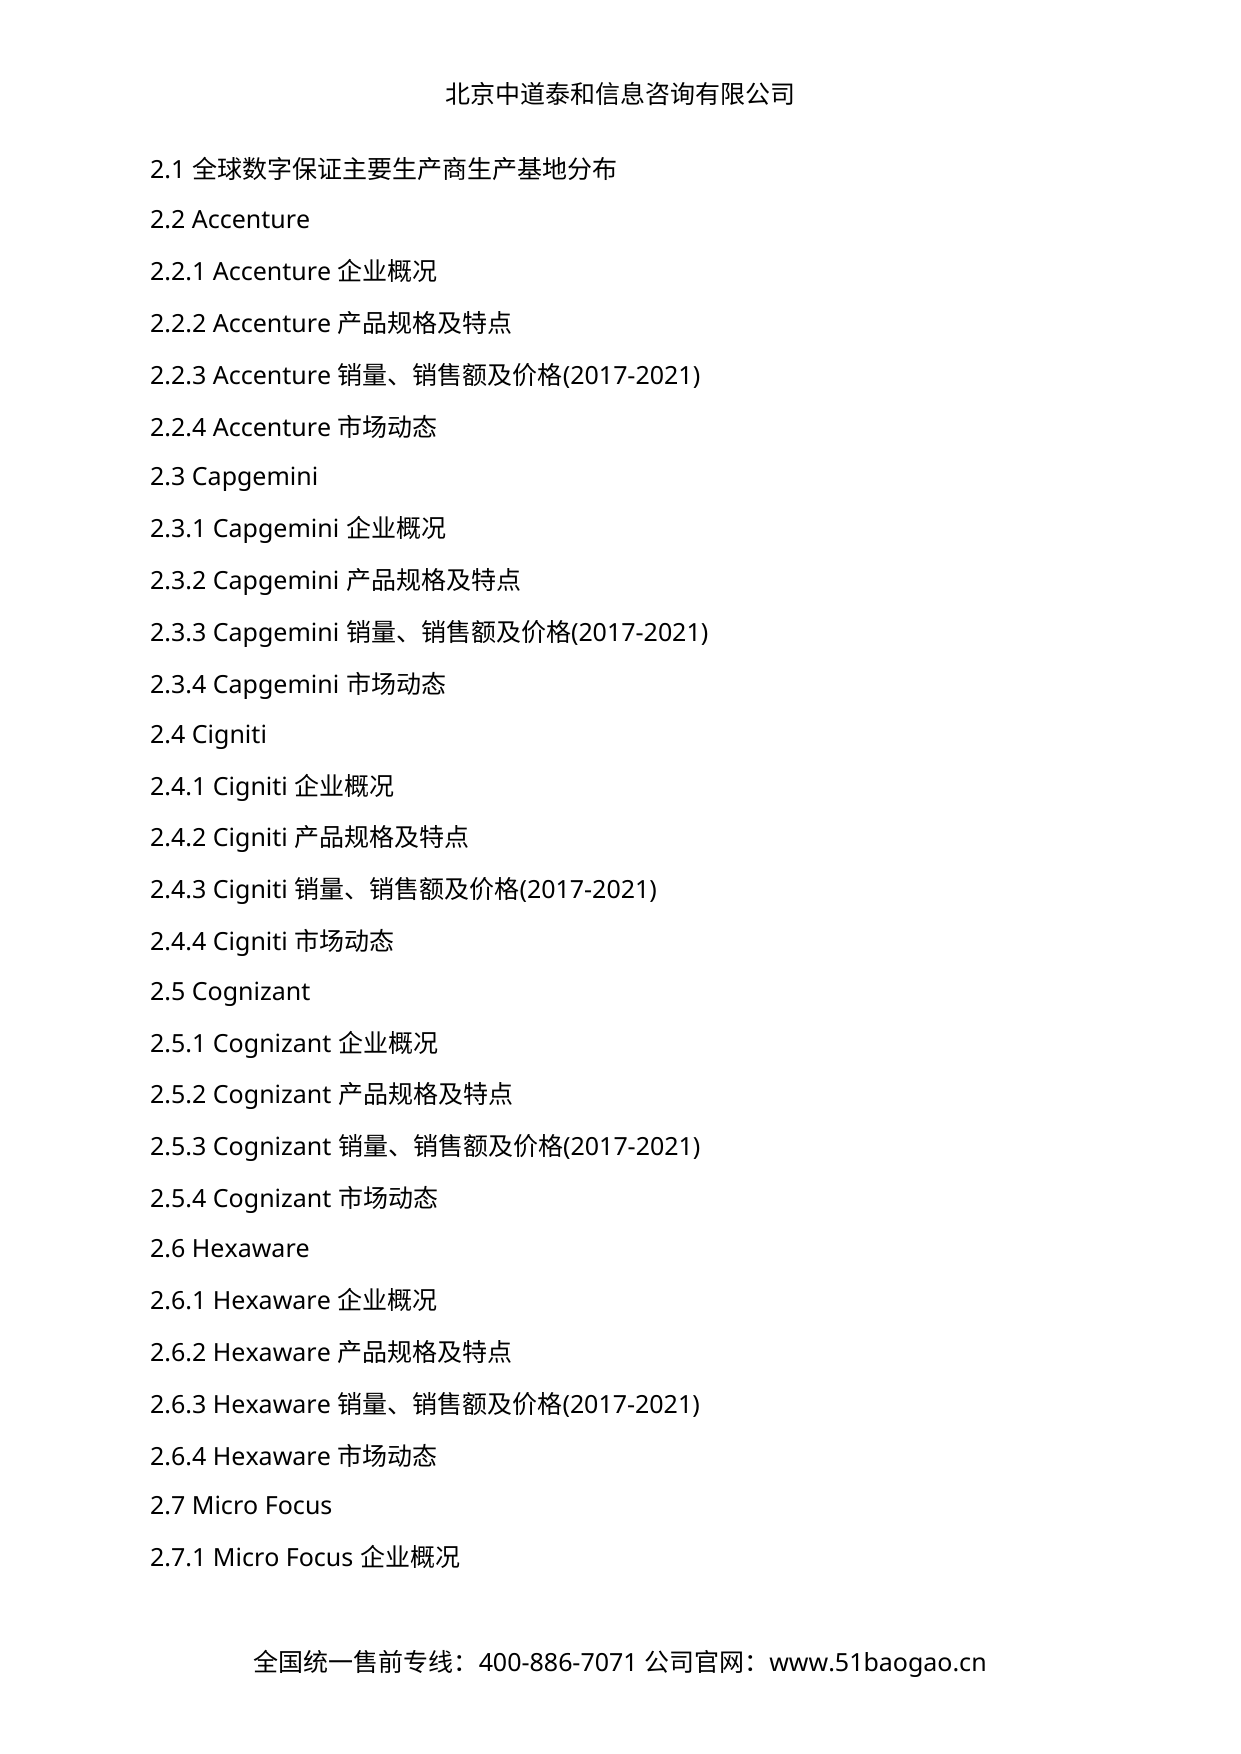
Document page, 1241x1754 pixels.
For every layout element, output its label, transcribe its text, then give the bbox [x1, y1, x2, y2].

text 2.6.1 Hexaware 企业概况 [150, 1280, 1090, 1317]
text 2.5.4 Cognizant 市场动态 [150, 1179, 1090, 1215]
text 2.4.3 Cigniti 销量、销售额及价格(2017-2021) [150, 870, 1090, 906]
text 2.3.1 Capgemini 企业概况 [150, 509, 1090, 545]
text 2.6.4 Hexaware 市场动态 [150, 1436, 1090, 1472]
text 2.5.1 Cognizant 企业概况 [150, 1023, 1090, 1059]
text 2.6.2 Hexaware 产品规格及特点 [150, 1332, 1090, 1368]
text 2.6 Hexaware [150, 1231, 1090, 1265]
text 2.4.1 Cigniti 企业概况 [150, 766, 1090, 802]
text 2.4.4 Cigniti 市场动态 [150, 922, 1090, 958]
text 2.4 Cigniti [150, 716, 1090, 750]
text 2.2.1 Accenture 企业概况 [150, 252, 1090, 288]
text 2.3.2 Capgemini 产品规格及特点 [150, 561, 1090, 597]
text 2.6.3 Hexaware 销量、销售额及价格(2017-2021) [150, 1384, 1090, 1420]
text 2.2.3 Accenture 销量、销售额及价格(2017-2021) [150, 355, 1090, 392]
text 2.2.2 Accenture 产品规格及特点 [150, 303, 1090, 340]
text 2.7.1 Micro Focus 企业概况 [150, 1537, 1090, 1574]
text 2.5.3 Cognizant 销量、销售额及价格(2017-2021) [150, 1127, 1090, 1163]
text 2.1 全球数字保证主要生产商生产基地分布 [150, 150, 1090, 186]
text 2.2.4 Accenture 市场动态 [150, 407, 1090, 443]
text 2.7 Micro Focus [150, 1488, 1090, 1522]
text 2.3.3 Capgemini 销量、销售额及价格(2017-2021) [150, 612, 1090, 649]
text 2.5.2 Cognizant 产品规格及特点 [150, 1075, 1090, 1111]
text 2.3.4 Capgemini 市场动态 [150, 664, 1090, 701]
text 2.4.2 Cigniti 产品规格及特点 [150, 818, 1090, 854]
text 2.2 Accenture [150, 202, 1090, 236]
text 2.5 Cognizant [150, 973, 1090, 1007]
text 2.3 Capgemini [150, 459, 1090, 493]
